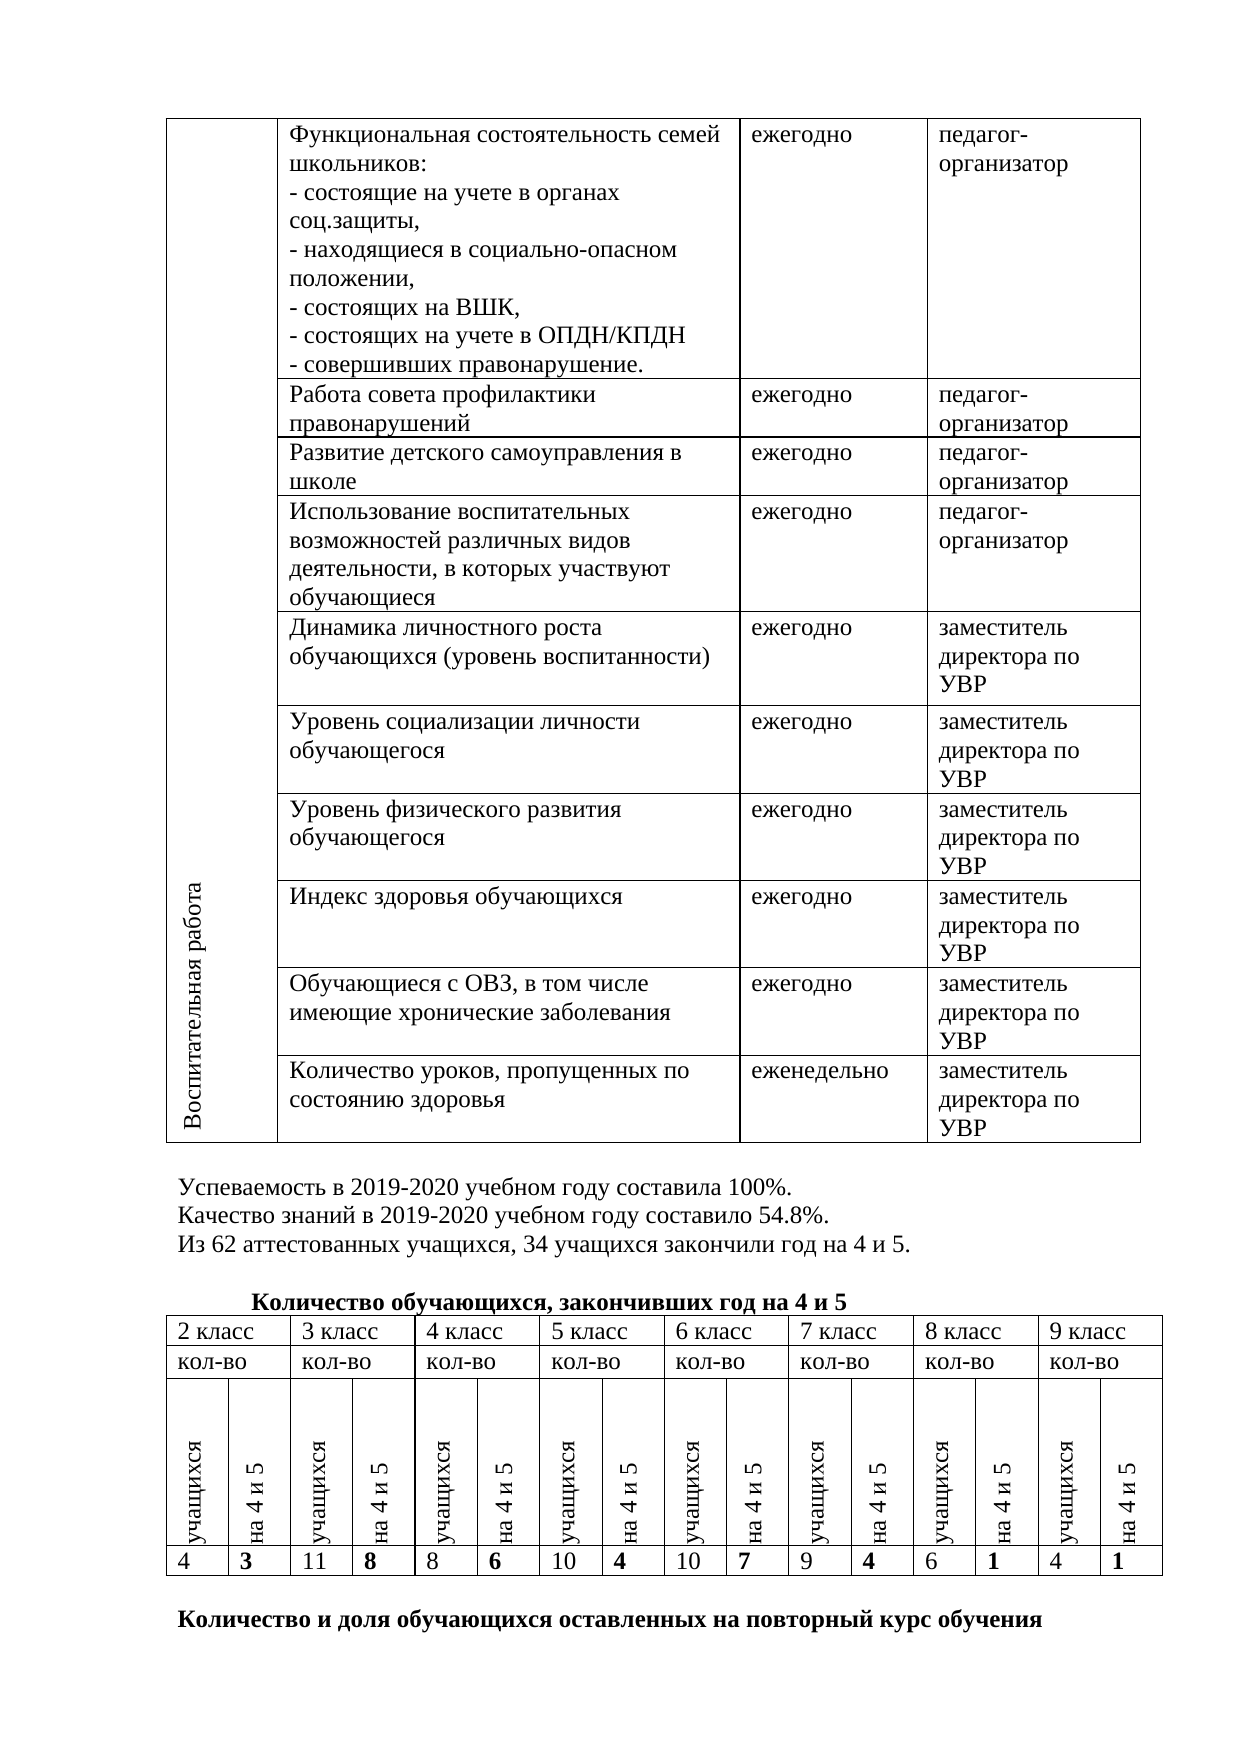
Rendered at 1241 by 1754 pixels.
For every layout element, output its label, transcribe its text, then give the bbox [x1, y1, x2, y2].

table_cell Работа совета профилактики правонарушений [278, 379, 739, 436]
text Из 62 аттестованных учащихся, 34 учащихся закончили год на 4 и 5. [177, 1229, 1152, 1258]
table_cell 3 [229, 1546, 290, 1574]
table_cell кол-во [540, 1346, 664, 1378]
table_header 5 класс [540, 1316, 664, 1345]
table_cell на 4 и 5 [852, 1379, 913, 1545]
table_header 4 класс [416, 1316, 539, 1345]
table_cell Использование воспитательных возможностей различных видов деятельности, в которых участвуют обучающиеся [278, 496, 739, 611]
table_cell ежегодно [741, 119, 927, 378]
table_cell 8 [416, 1546, 477, 1574]
table_cell заместитель директора по УВР [928, 968, 1140, 1054]
table_cell заместитель директора по УВР [928, 612, 1140, 705]
table_cell кол-во [1039, 1346, 1162, 1378]
table_cell 8 [353, 1546, 414, 1574]
table_header 6 класс [665, 1316, 788, 1345]
table_cell ежегодно [741, 496, 927, 611]
table_cell на 4 и 5 [353, 1379, 414, 1545]
table_cell заместитель директора по УВР [928, 794, 1140, 880]
table_cell учащихся [1039, 1379, 1100, 1545]
text Количество обучающихся, закончивших год на 4 и 5 [177, 1287, 1152, 1315]
table_cell ежегодно [741, 706, 927, 793]
table_cell педагог-организатор [928, 438, 1140, 495]
table_cell 1 [976, 1546, 1038, 1574]
table_cell 7 [727, 1546, 788, 1574]
table_cell Уровень социализации личности обучающегося [278, 706, 739, 793]
table_cell Развитие детского самоуправления в школе [278, 438, 739, 495]
table_cell Воспитательная работа [167, 119, 277, 1142]
table_cell учащихся [789, 1379, 851, 1545]
table_cell кол-во [789, 1346, 913, 1378]
table_cell на 4 и 5 [603, 1379, 664, 1545]
table_cell учащихся [665, 1379, 726, 1545]
table_cell 1 [1101, 1546, 1162, 1574]
table_cell педагог-организатор [928, 496, 1140, 611]
table_cell педагог-организатор [928, 119, 1140, 378]
table_cell педагог-организатор [928, 379, 1140, 436]
table_cell 4 [603, 1546, 664, 1574]
table_cell кол-во [416, 1346, 539, 1378]
table_cell кол-во [665, 1346, 788, 1378]
table_cell Обучающиеся с ОВЗ, в том числе имеющие хронические заболевания [278, 968, 739, 1054]
table_cell кол-во [291, 1346, 414, 1378]
table_header 8 класс [914, 1316, 1038, 1345]
table_cell ежегодно [741, 612, 927, 705]
table_header 7 класс [789, 1316, 913, 1345]
table_cell 10 [540, 1546, 602, 1574]
table_cell заместитель директора по УВР [928, 706, 1140, 793]
table_cell Динамика личностного роста обучающихся (уровень воспитанности) [278, 612, 739, 705]
table_header 3 класс [291, 1316, 414, 1345]
table_cell ежегодно [741, 794, 927, 880]
table_cell учащихся [416, 1379, 477, 1545]
table_cell 10 [665, 1546, 726, 1574]
table_cell 11 [291, 1546, 352, 1574]
table_cell 4 [852, 1546, 913, 1574]
table_cell 4 [167, 1546, 228, 1574]
text Количество и доля обучающихся оставленных на повторный курс обучения [177, 1604, 1152, 1633]
table_cell на 4 и 5 [229, 1379, 290, 1545]
table_cell учащихся [291, 1379, 352, 1545]
table_cell заместитель директора по УВР [928, 1056, 1140, 1142]
text Успеваемость в 2019-2020 учебном году составила 100%. [177, 1172, 1152, 1200]
table_header 2 класс [167, 1316, 290, 1345]
table_cell учащихся [540, 1379, 602, 1545]
table_cell учащихся [914, 1379, 975, 1545]
table_cell Индекс здоровья обучающихся [278, 881, 739, 967]
table_cell 6 [914, 1546, 975, 1574]
table_cell кол-во [914, 1346, 1038, 1378]
table_cell на 4 и 5 [1101, 1379, 1162, 1545]
table_cell ежегодно [741, 881, 927, 967]
table_cell ежегодно [741, 379, 927, 436]
table_cell на 4 и 5 [727, 1379, 788, 1545]
table_cell 9 [789, 1546, 851, 1574]
text Качество знаний в 2019-2020 учебном году составило 54.8%. [177, 1200, 1152, 1229]
table_cell 4 [1039, 1546, 1100, 1574]
table_cell учащихся [167, 1379, 228, 1545]
table_cell кол-во [167, 1346, 290, 1378]
table_cell Функциональная состоятельность семей школьников: - состоящие на учете в органах соц.защиты, - находящиеся в социально-опасном положении, - состоящих на ВШК, - состоящих на учете в ОПДН/КПДН - совершивших правонарушение. [278, 119, 739, 378]
table_cell на 4 и 5 [976, 1379, 1038, 1545]
table_cell Уровень физического развития обучающегося [278, 794, 739, 880]
table_header 9 класс [1039, 1316, 1162, 1345]
table_cell еженедельно [741, 1056, 927, 1142]
table_cell ежегодно [741, 968, 927, 1054]
table_cell 6 [478, 1546, 539, 1574]
table_cell на 4 и 5 [478, 1379, 539, 1545]
table_cell ежегодно [741, 438, 927, 495]
table_cell заместитель директора по УВР [928, 881, 1140, 967]
table_cell Количество уроков, пропущенных по состоянию здоровья [278, 1056, 739, 1142]
